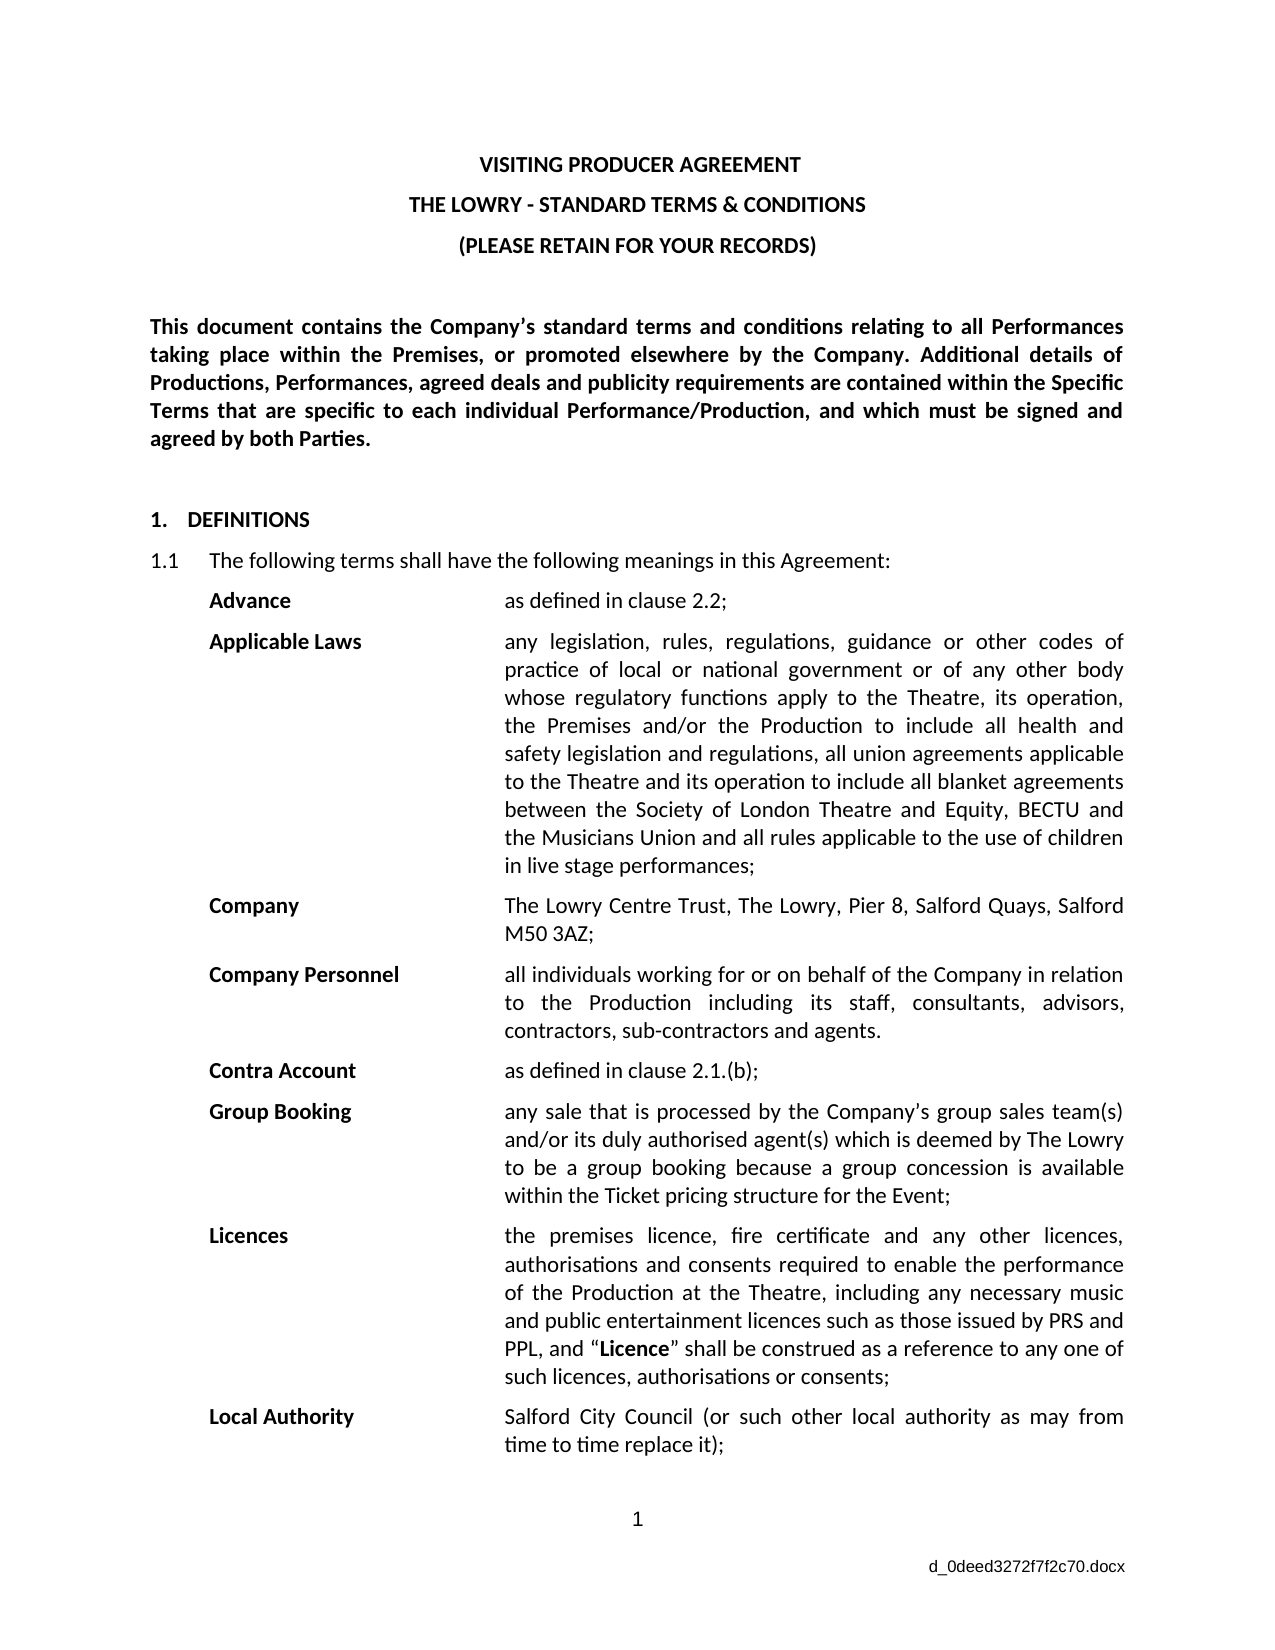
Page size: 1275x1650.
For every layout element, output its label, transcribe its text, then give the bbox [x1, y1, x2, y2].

title VISITING PRODUCER AGREEMENT [150, 150, 1125, 178]
text Advance as defined in clause 2.2; [209, 586, 1125, 614]
text Licences the premises licence, fire certificate and any other licences, authorisations and consents required to enable the performance of the Production at the Theatre, including any necessary music and public entertainment licences such as those issued by PRS and PPL, and “Licence” shall be construed as a reference to any one of such licences, authorisations or consents; [209, 1222, 1125, 1390]
list The following terms shall have the following meanings in this Agreement: [150, 546, 1125, 574]
text THE LOWRY - STANDARD TERMS & CONDITIONS [150, 191, 1125, 218]
text Company Personnel all individuals working for or on behalf of the Company in relation to the Production including its staff, consultants, advisors, contractors, sub-contractors and agents. [209, 960, 1125, 1044]
text Contra Account as defined in clause 2.1(b); [209, 1057, 1125, 1084]
list DEFINITIONS [150, 505, 1125, 533]
text Company The Lowry Centre Trust, The Lowry, Pier 8, Salford Quays, Salford M50 3AZ; [209, 891, 1125, 947]
text (PLEASE RETAIN FOR YOUR RECORDS) [150, 231, 1125, 259]
text Group Booking any sale that is processed by the Company’s group sales team(s) and/or its duly authorised agent(s) which is deemed by The Lowry to be a group booking because a group concession is available within the Ticket pricing structure for the Event; [209, 1097, 1125, 1209]
text Applicable Laws any legislation, rules, regulations, guidance or other codes of practice of local or national government or of any other body whose regulatory functions apply to the Theatre, its operation, the Premises and/or the Production to include all health and safety legislation and regulations, all union agreements applicable to the Theatre and its operation to include all blanket agreements between the Society of London Theatre and Equity, BECTU and the Musicians Union and all rules applicable to the use of children in live stage performances; [209, 627, 1125, 879]
text Local Authority Salford City Council (or such other local authority as may from time to time replace it); [209, 1402, 1125, 1458]
text This document contains the Company’s standard terms and conditions relating to all Performances taking place within the Premises, or promoted elsewhere by the Company. Additional details of Productions, Performances, agreed deals and publicity requirements are contained within the Specific Terms that are specific to each individual Performance/Production, and which must be signed and agreed by both Parties. [150, 312, 1125, 452]
